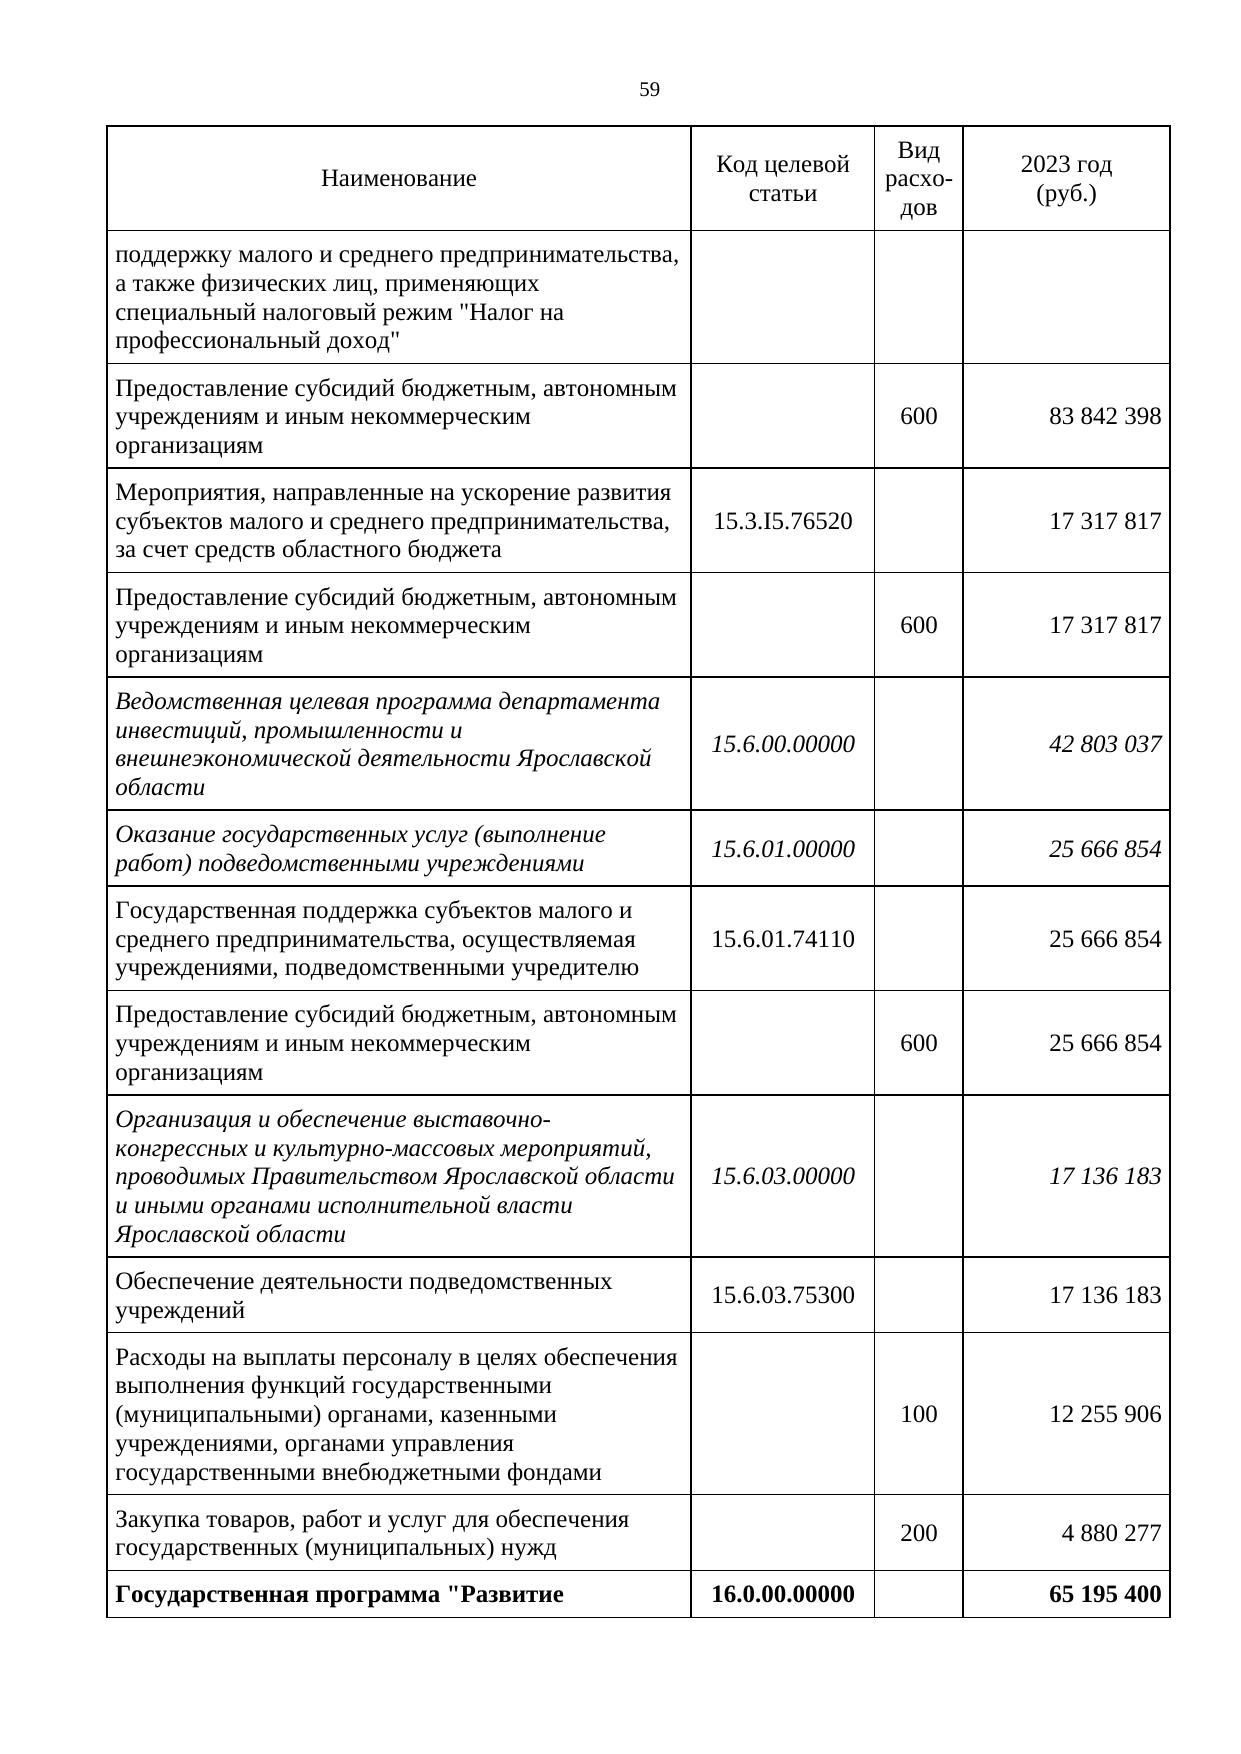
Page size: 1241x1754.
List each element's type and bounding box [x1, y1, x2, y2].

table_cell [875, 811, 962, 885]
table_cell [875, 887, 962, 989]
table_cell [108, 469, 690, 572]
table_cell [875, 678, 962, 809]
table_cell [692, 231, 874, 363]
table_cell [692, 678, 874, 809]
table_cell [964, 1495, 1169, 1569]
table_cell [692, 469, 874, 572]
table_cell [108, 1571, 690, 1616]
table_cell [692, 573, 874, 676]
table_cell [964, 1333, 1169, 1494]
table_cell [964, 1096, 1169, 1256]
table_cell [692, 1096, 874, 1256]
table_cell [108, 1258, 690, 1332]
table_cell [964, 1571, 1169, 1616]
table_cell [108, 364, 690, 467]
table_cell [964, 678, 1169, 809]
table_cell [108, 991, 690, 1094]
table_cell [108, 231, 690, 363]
table_header [875, 127, 962, 229]
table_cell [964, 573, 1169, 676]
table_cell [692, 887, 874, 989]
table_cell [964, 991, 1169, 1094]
table_header [692, 127, 874, 229]
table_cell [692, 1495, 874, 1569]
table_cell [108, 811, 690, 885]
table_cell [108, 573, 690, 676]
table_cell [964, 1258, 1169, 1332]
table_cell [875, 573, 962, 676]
table_header [108, 127, 690, 229]
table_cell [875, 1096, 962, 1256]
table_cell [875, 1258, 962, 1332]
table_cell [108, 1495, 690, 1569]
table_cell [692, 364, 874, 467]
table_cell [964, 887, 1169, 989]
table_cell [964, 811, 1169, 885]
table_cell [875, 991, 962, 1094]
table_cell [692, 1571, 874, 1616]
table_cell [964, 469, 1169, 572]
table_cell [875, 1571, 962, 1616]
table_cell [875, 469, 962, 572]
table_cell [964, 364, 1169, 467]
table_header [964, 127, 1169, 229]
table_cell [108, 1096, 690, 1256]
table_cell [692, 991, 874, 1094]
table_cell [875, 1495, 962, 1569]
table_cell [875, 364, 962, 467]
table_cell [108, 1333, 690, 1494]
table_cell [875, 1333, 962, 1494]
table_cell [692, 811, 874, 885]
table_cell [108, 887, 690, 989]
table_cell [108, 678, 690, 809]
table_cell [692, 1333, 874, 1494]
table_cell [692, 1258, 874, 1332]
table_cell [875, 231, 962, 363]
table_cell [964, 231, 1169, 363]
